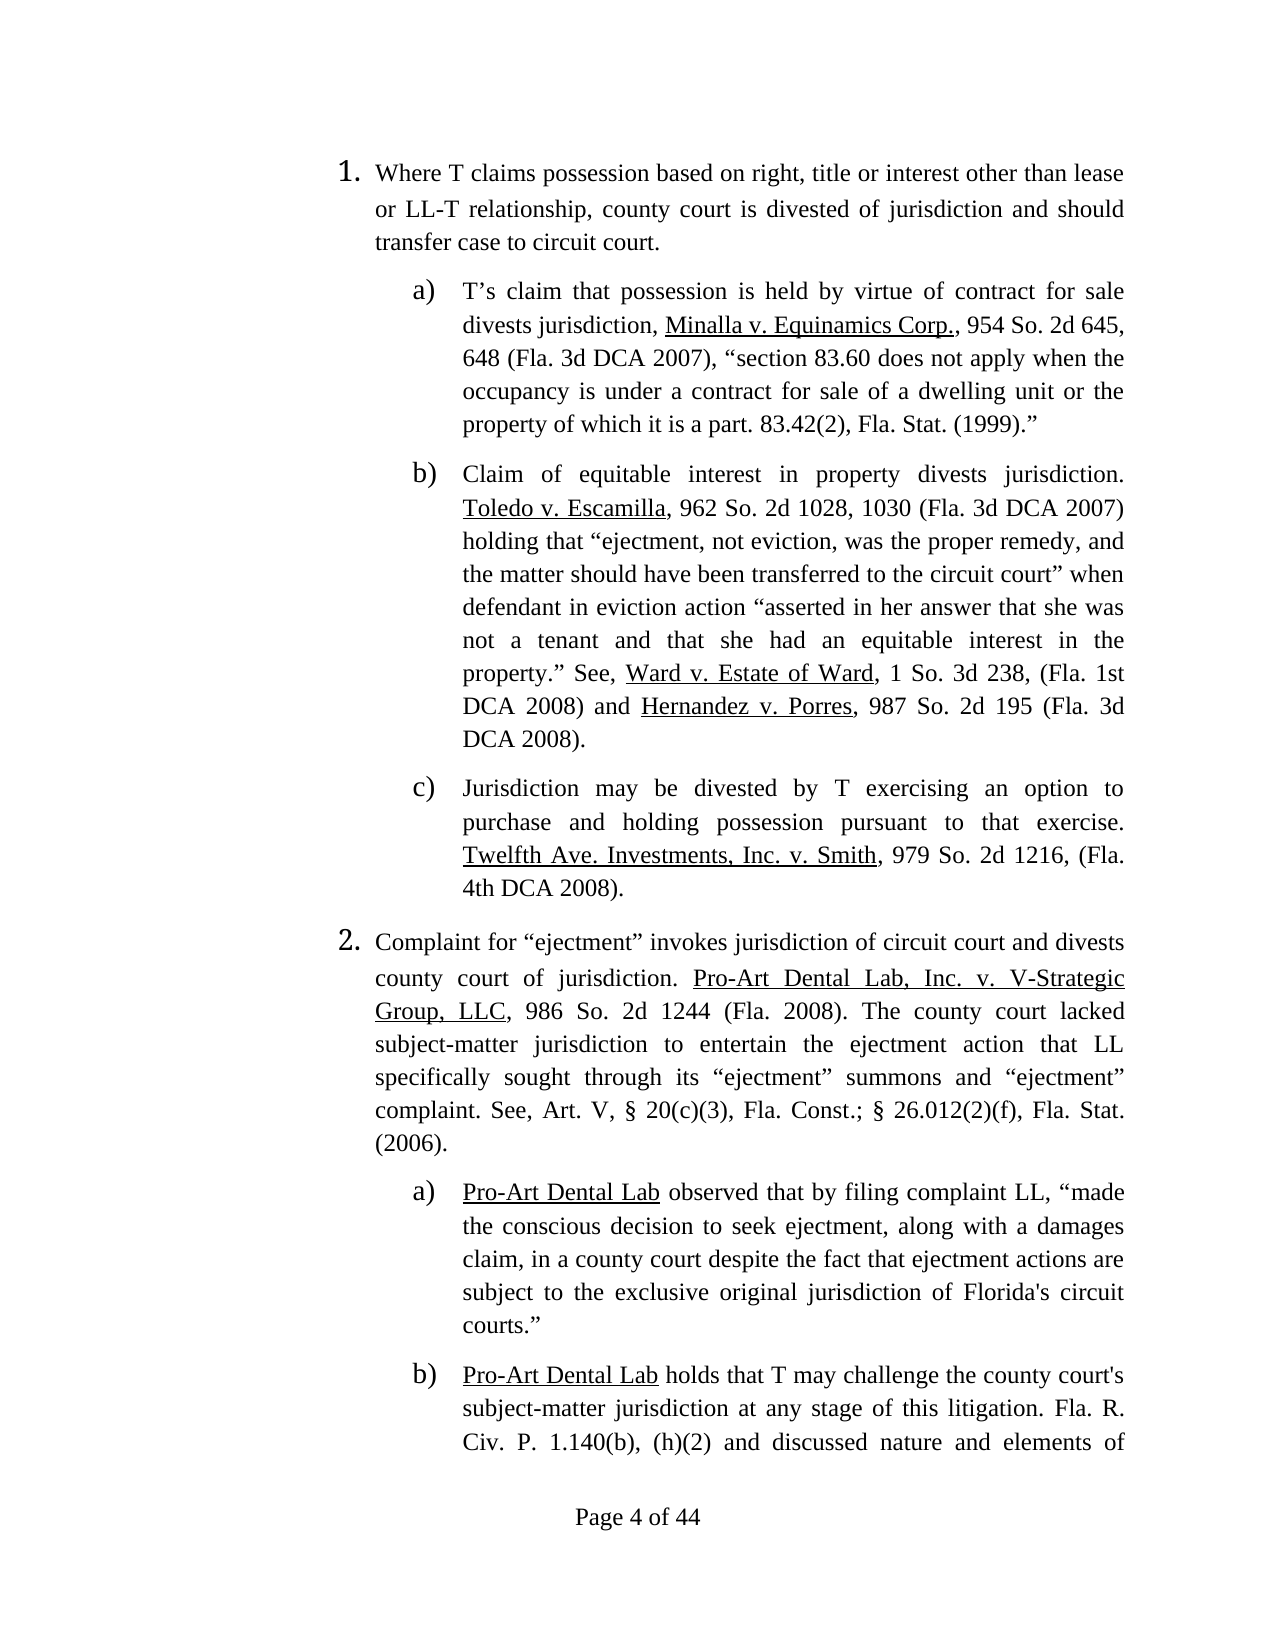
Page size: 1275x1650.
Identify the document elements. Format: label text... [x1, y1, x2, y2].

list Jurisdiction may be divested by T exercising an option to purchase and holding possession pursuant to that exercise. Twelfth Ave. Investments, Inc. v. Smith, 979 So. 2d 1216, (Fla. 4th DCA 2008). [412, 769, 1125, 902]
list Claim of equitable interest in property divests jurisdiction. Toledo v. Escamilla, 962 So. 2d 1028, 1030 (Fla. 3d DCA 2007) holding that “ejectment, not eviction, was the proper remedy, and the matter should have been transferred to the circuit court” when defendant in eviction action “asserted in her answer that she was not a tenant and that she had an equitable interest in the property.” See, Ward v. Estate of Ward, 1 So. 3d 238, (Fla. 1st DCA 2008) and Hernandez v. Porres, 987 So. 2d 195 (Fla. 3d DCA 2008). [412, 455, 1125, 753]
list Pro-Art Dental Lab observed that by filing complaint LL, “made the conscious decision to seek ejectment, along with a damages claim, in a county court despite the fact that ejectment actions are subject to the exclusive original jurisdiction of Florida's circuit courts.” [412, 1173, 1125, 1339]
list T’s claim that possession is held by virtue of contract for sale divests jurisdiction, Minalla v. Equinamics Corp., 954 So. 2d 645, 648 (Fla. 3d DCA 2007), “section 83.60 does not apply when the occupancy is under a contract for sale of a dwelling unit or the property of which it is a part. 83.42(2), Fla. Stat. (1999).” [412, 272, 1125, 438]
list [412, 1356, 1125, 1455]
list Where T claims possession based on right, title or interest other than lease or LL-T relationship, county court is divested of jurisdiction and should transfer case to circuit court. [337, 150, 1125, 256]
list Complaint for “ejectment” invokes jurisdiction of circuit court and divests county court of jurisdiction. Pro-Art Dental Lab, Inc. v. V-Strategic Group, LLC, 986 So. 2d 1244 (Fla. 2008). The county court lacked subject-matter jurisdiction to entertain the ejectment action that LL specifically sought through its “ejectment” summons and “ejectment” complaint. See, Art. V, § 20(c)(3), Fla. Const.; § 26.012(2)(f), Fla. Stat. (2006). [337, 919, 1125, 1157]
